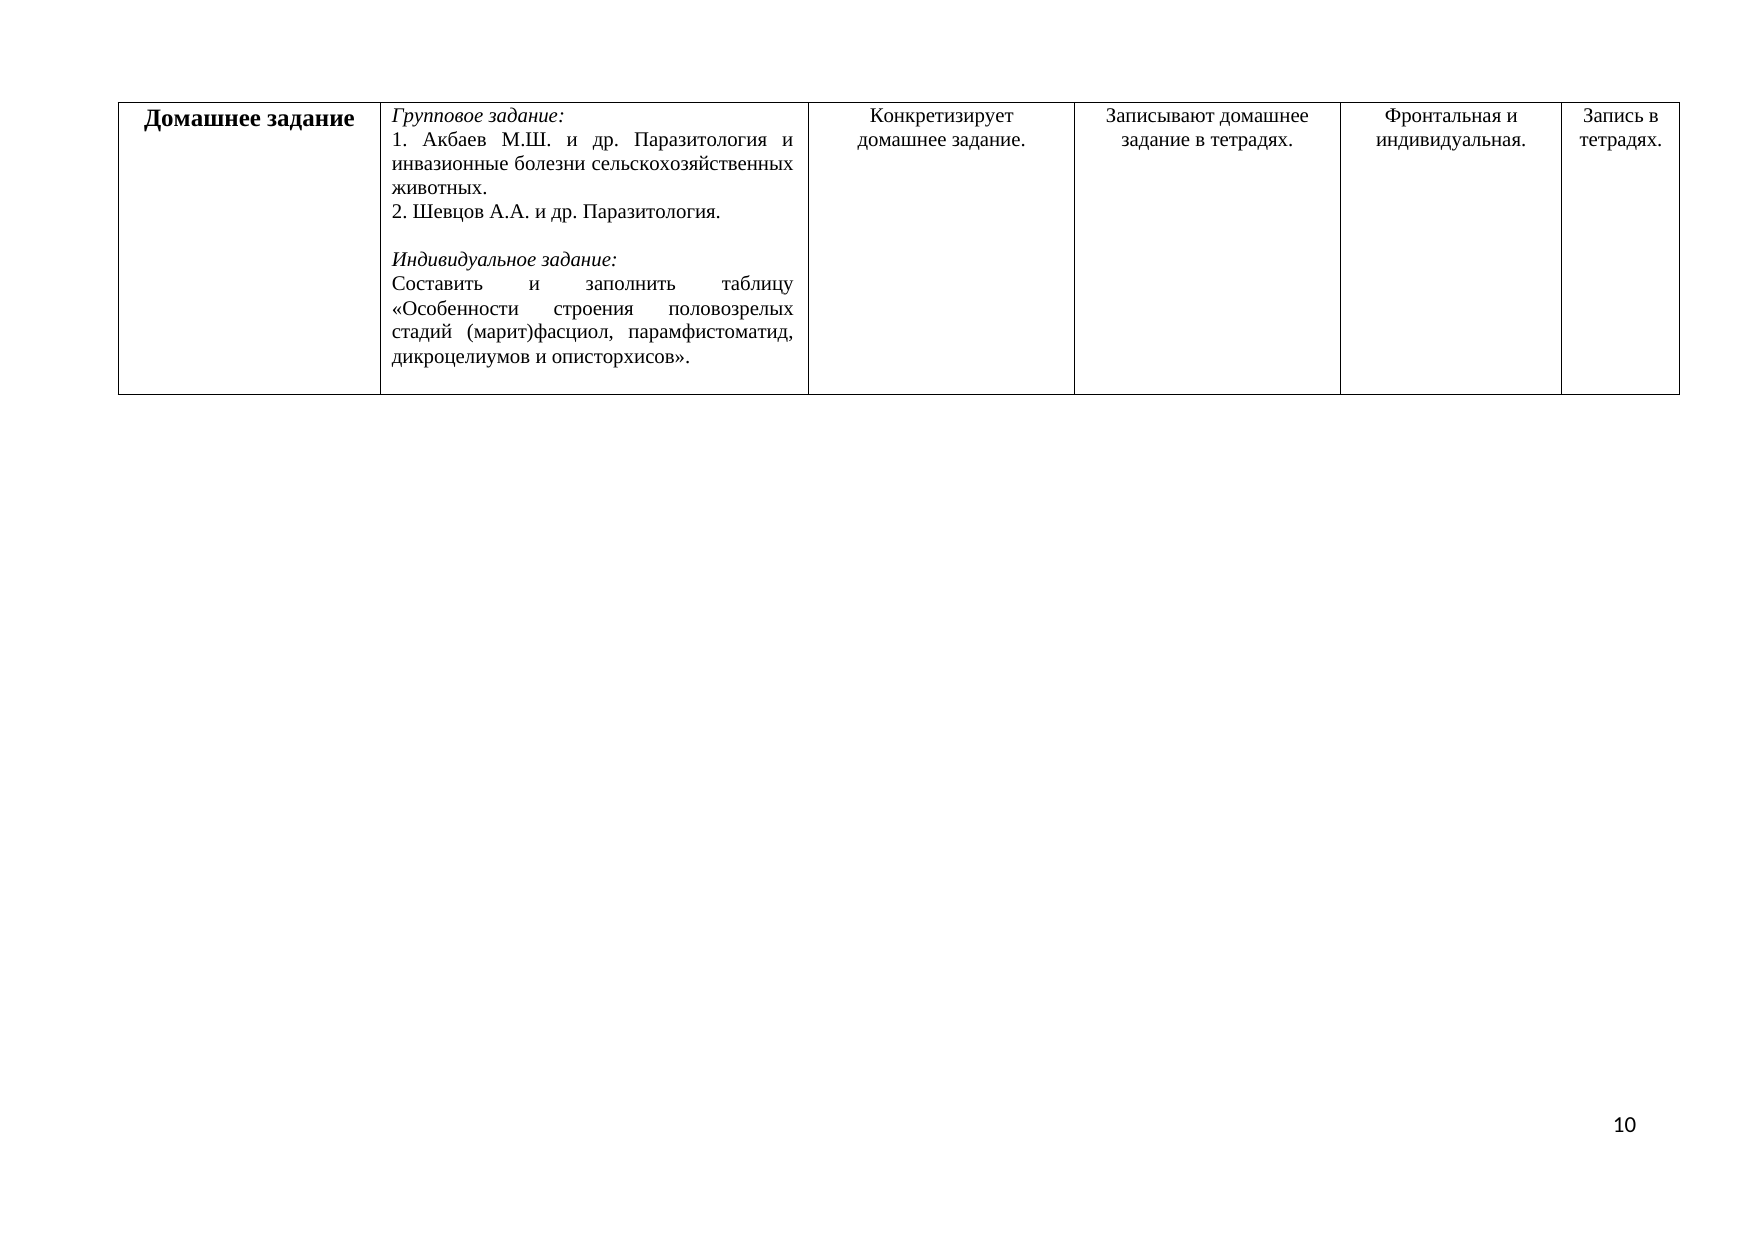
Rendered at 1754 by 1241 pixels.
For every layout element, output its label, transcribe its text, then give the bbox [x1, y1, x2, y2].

table_cell Групповое задание: 1. Акбаев М.Ш. и др. Паразитология и инвазионные болезни сельскохозяйственных животных. 2. Шевцов А.А. и др. Паразитология. Индивидуальное задание: Составить и заполнить таблицу «Особенности строения половозрелых стадий (марит)фасциол, парамфистоматид, дикроцелиумов и описторхисов». [381, 103, 808, 394]
table_cell Фронтальная и индивидуальная. [1341, 103, 1561, 394]
table_cell Домашнее задание [119, 103, 380, 394]
table_cell Конкретизирует домашнее задание. [809, 103, 1074, 394]
table_cell Записывают домашнее задание в тетрадях. [1075, 103, 1340, 394]
table_cell Запись в тетрадях. [1562, 103, 1679, 394]
